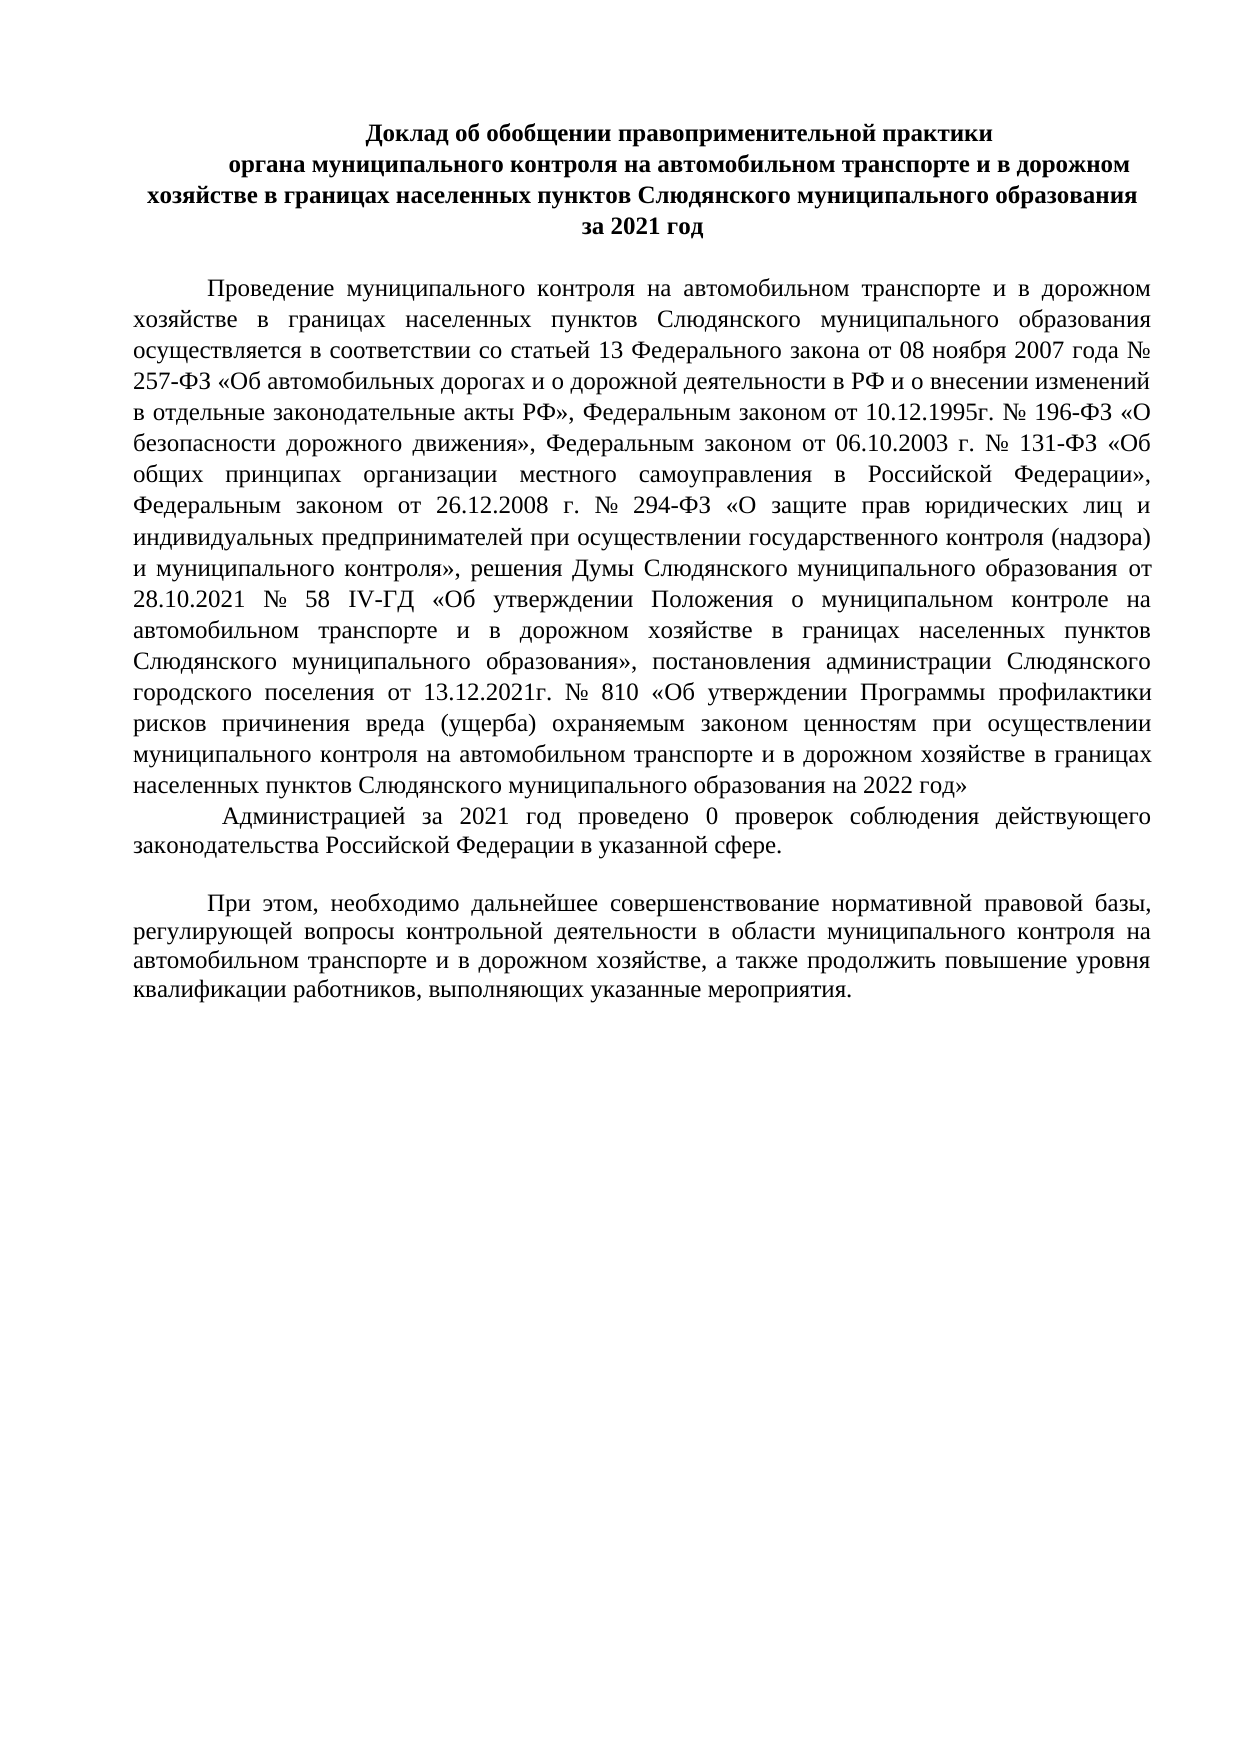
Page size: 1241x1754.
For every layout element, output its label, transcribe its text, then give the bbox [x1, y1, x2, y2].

text При этом, необходимо дальнейшее совершенствование нормативной правовой базы, регулирующей вопросы контрольной деятельности в области муниципального контроля на автомобильном транспорте и в дорожном хозяйстве, а также продолжить повышение уровня квалификации работников, выполняющих указанные мероприятия. [133, 888, 1152, 1003]
text Проведение муниципального контроля на автомобильном транспорте и в дорожном хозяйстве в границах населенных пунктов Слюдянского муниципального образования осуществляется в соответствии со статьей 13 Федерального закона от 08 ноября 2007 года № 257-ФЗ «Об автомобильных дорогах и о дорожной деятельности в РФ и о внесении изменений в отдельные законодательные акты РФ», Федеральным законом от 10.12.1995г. № 196-ФЗ «О безопасности дорожного движения», Федеральным законом от 06.10.2003 г. № 131-ФЗ «Об общих принципах организации местного самоуправления в Российской Федерации», Федеральным законом от 26.12.2008 г. № 294-ФЗ «О защите прав юридических лиц и индивидуальных предпринимателей при осуществлении государственного контроля (надзора) и муниципального контроля», решения Думы Слюдянского муниципального образования от 28.10.2021 № 58 IV-ГД «Об утверждении Положения о муниципальном контроле на автомобильном транспорте и в дорожном хозяйстве в границах населенных пунктов Слюдянского муниципального образования», постановления администрации Слюдянского городского поселения от 13.12.2021г. № 810 «Об утверждении Программы профилактики рисков причинения вреда (ущерба) охраняемым законом ценностям при осуществлении муниципального контроля на автомобильном транспорте и в дорожном хозяйстве в границах населенных пунктов Слюдянского муниципального образования на 2022 год» [133, 273, 1152, 799]
text Администрацией за 2021 год проведено 0 проверок соблюдения действующего законодательства Российской Федерации в указанной сфере. [133, 801, 1152, 858]
text Доклад об обобщении правоприменительной практики [133, 118, 1152, 147]
text органа муниципального контроля на автомобильном транспорте и в дорожном хозяйстве в границах населенных пунктов Слюдянского муниципального образования за 2021 год [133, 149, 1152, 240]
